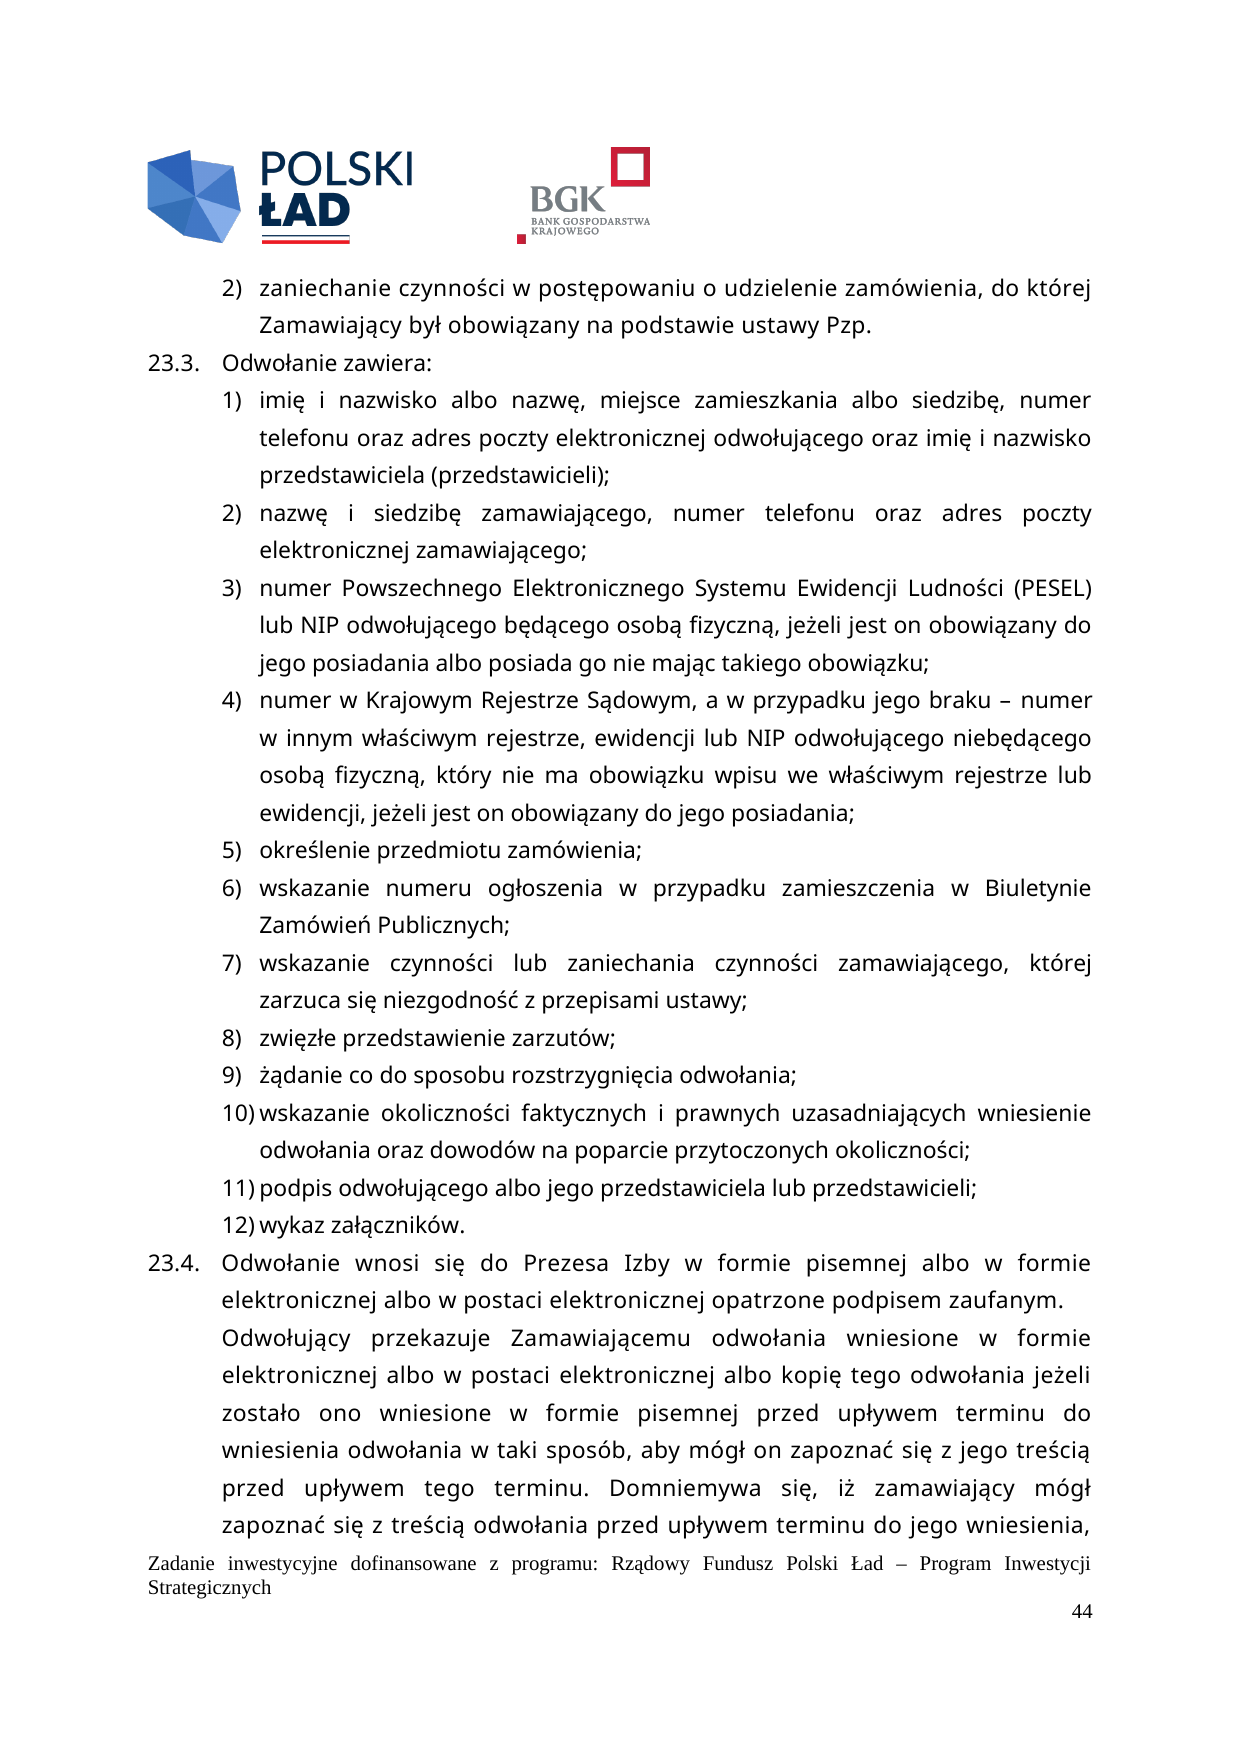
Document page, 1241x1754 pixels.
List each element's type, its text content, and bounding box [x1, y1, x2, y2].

text 23.3. Odwołanie zawiera: [148, 347, 1092, 378]
list zwięzłe przedstawienie zarzutów; [222, 1022, 1092, 1053]
picture [517, 147, 650, 244]
list numer Powszechnego Elektronicznego Systemu Ewidencji Ludności (PESEL) lub NIP odwołującego będącego osobą fizyczną, jeżeli jest on obowiązany do jego posiadania albo posiada go nie mając takiego obowiązku; [222, 572, 1092, 678]
list podpis odwołującego albo jego przedstawiciela lub przedstawicieli; [222, 1172, 1092, 1203]
list imię i nazwisko albo nazwę, miejsce zamieszkania albo siedzibę, numer telefonu oraz adres poczty elektronicznej odwołującego oraz imię i nazwisko przedstawiciela (przedstawicieli); [222, 384, 1092, 491]
picture [147, 150, 412, 244]
list wykaz załączników. [222, 1209, 1092, 1241]
list nazwę i siedzibę zamawiającego, numer telefonu oraz adres poczty elektronicznej zamawiającego; [222, 497, 1092, 566]
list numer w Krajowym Rejestrze Sądowym, a w przypadku jego braku – numer w innym właściwym rejestrze, ewidencji lub NIP odwołującego niebędącego osobą fizyczną, który nie ma obowiązku wpisu we właściwym rejestrze lub ewidencji, jeżeli jest on obowiązany do jego posiadania; [222, 684, 1092, 828]
list wskazanie okoliczności faktycznych i prawnych uzasadniających wniesienie odwołania oraz dowodów na poparcie przytoczonych okoliczności; [222, 1097, 1092, 1166]
list żądanie co do sposobu rozstrzygnięcia odwołania; [222, 1059, 1092, 1091]
text 23.4. Odwołanie wnosi się do Prezesa Izby w formie pisemnej albo w formie elektronicznej albo w postaci elektronicznej opatrzone podpisem zaufanym. [148, 1247, 1092, 1316]
list wskazanie czynności lub zaniechania czynności zamawiającego, której zarzuca się niezgodność z przepisami ustawy; [222, 947, 1092, 1016]
list określenie przedmiotu zamówienia; [222, 834, 1092, 866]
list zaniechanie czynności w postępowaniu o udzielenie zamówienia, do której Zamawiający był obowiązany na podstawie ustawy Pzp. [222, 272, 1092, 341]
list wskazanie numeru ogłoszenia w przypadku zamieszczenia w Biuletynie Zamówień Publicznych; [222, 872, 1092, 941]
